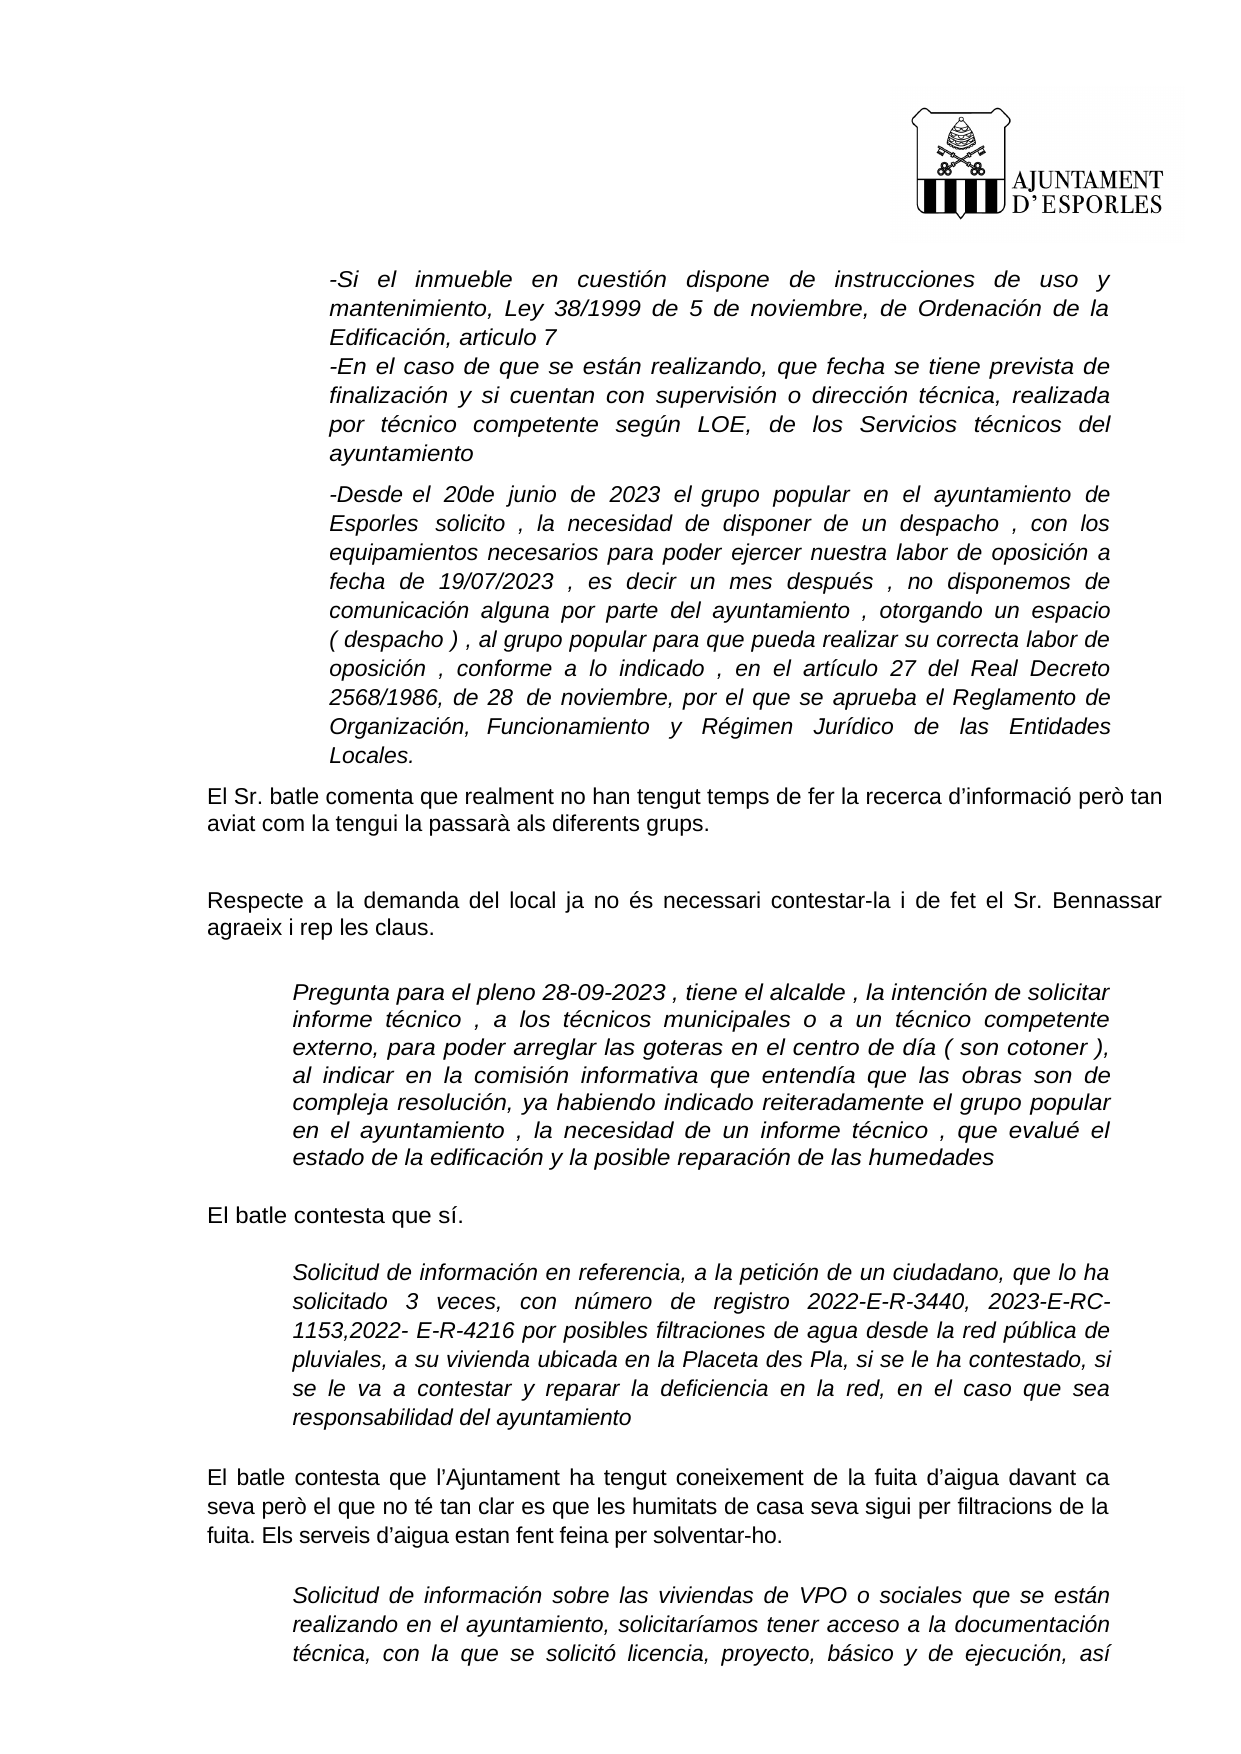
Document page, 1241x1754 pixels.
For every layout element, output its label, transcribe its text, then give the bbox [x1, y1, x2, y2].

list El batle contesta que sí. [207, 1202, 1111, 1228]
text Respecte a la demanda del local ja no és necessari contestar-la i de fet el Sr. Bennassar agraeix i rep les claus. [207, 887, 1163, 940]
picture [890, 86, 1186, 243]
text -En el caso de que se están realizando, que fecha se tiene prevista de finalización y si cuentan con supervisión o dirección técnica, realizada por técnico competente según LOE, de los Servicios técnicos del ayuntamiento [329, 353, 1111, 466]
text El Sr. batle comenta que realment no han tengut temps de fer la recerca d’informació però tan aviat com la tengui la passarà als diferents grups. [207, 783, 1163, 836]
text -Desde el 20de junio de 2023 el grupo popular en el ayuntamiento de Esporles solicito , la necesidad de disponer de un despacho , con los equipamientos necesarios para poder ejercer nuestra labor de oposición a fecha de 19/07/2023 , es decir un mes después , no disponemos de comunicación alguna por parte del ayuntamiento , otorgando un espacio ( despacho ) , al grupo popular para que pueda realizar su correcta labor de oposición , conforme a lo indicado , en el artículo 27 del Real Decreto 2568/1986, de 28 de noviembre, por el que se aprueba el Reglamento de Organización, Funcionamiento y Régimen Jurídico de las Entidades Locales. [329, 481, 1111, 768]
list Solicitud de información en referencia, a la petición de un ciudadano, que lo ha solicitado 3 veces, con número de registro 2022-E-R-3440, 2023-E-RC-1153,2022- E-R-4216 por posibles filtraciones de agua desde la red pública de pluviales, a su vivienda ubicada en la Placeta des Pla, si se le ha contestado, si se le va a contestar y reparar la deficiencia en la red, en el caso que sea responsabilidad del ayuntamiento [292, 1259, 1111, 1430]
text -Si el inmueble en cuestión dispone de instrucciones de uso y mantenimiento, Ley 38/1999 de 5 de noviembre, de Ordenación de la Edificación, articulo 7 [329, 266, 1110, 350]
list El batle contesta que l’Ajuntament ha tengut coneixement de la fuita d’aigua davant ca seva però el que no té tan clar es que les humitats de casa seva sigui per filtracions de la fuita. Els serveis d’aigua estan fent feina per solventar-ho. [207, 1464, 1111, 1548]
list Pregunta para el pleno 28-09-2023 , tiene el alcalde , la intención de solicitar informe técnico , a los técnicos municipales o a un técnico competente externo, para poder arreglar las goteras en el centro de día ( son cotoner ), al indicar en la comisión informativa que entendía que las obras son de compleja resolución, ya habiendo indicado reiteradamente el grupo popular en el ayuntamiento , la necesidad de un informe técnico , que evalué el estado de la edificación y la posible reparación de las humedades [292, 979, 1111, 1171]
